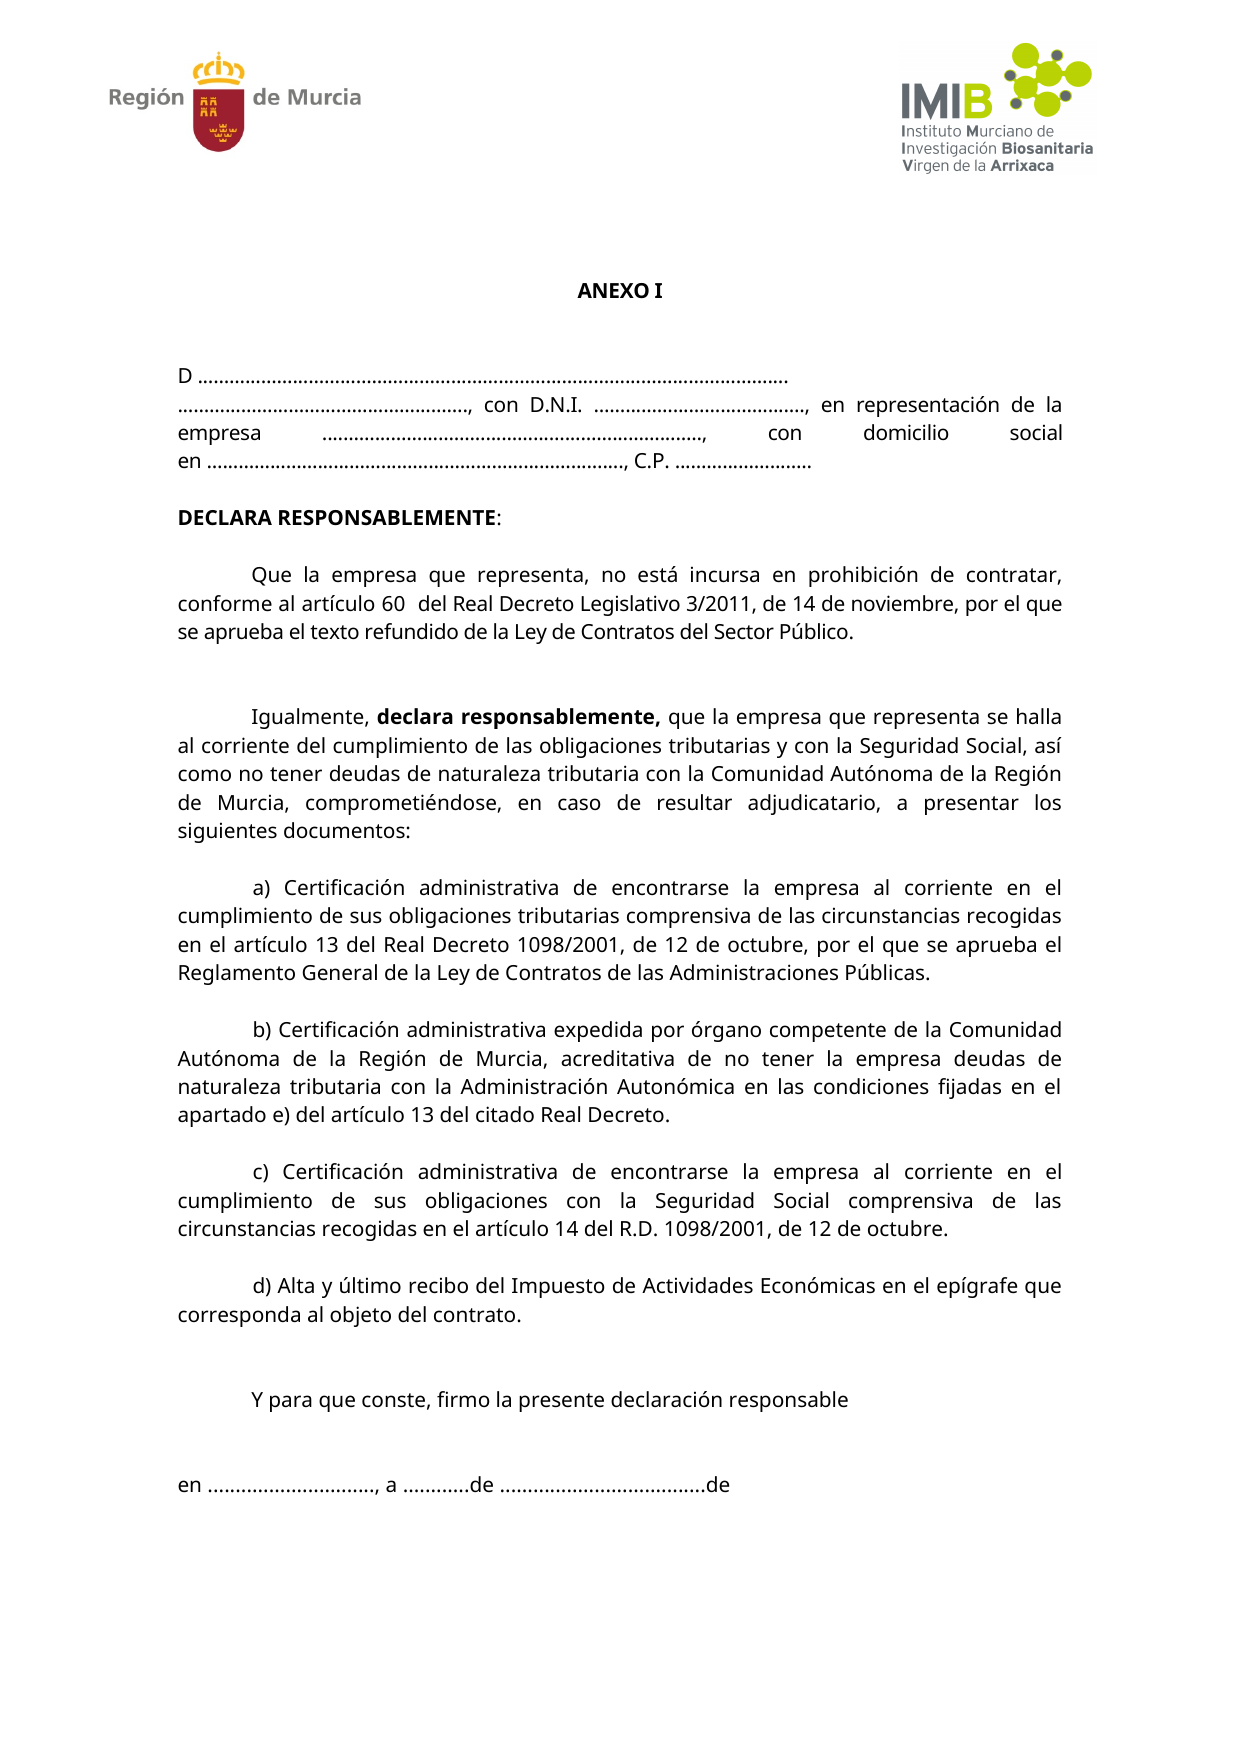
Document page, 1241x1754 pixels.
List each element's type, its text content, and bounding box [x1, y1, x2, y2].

text c) Certificación administrativa de encontrarse la empresa al corriente en el cumplimiento de sus obligaciones con comprensiva de las circunstancias recogidas en el artículo 14 del R.D. 1098/2001, de 12 de octubre. [177, 1157, 1063, 1243]
subtitle ANEXO I [177, 276, 1063, 304]
picture [899, 40, 1097, 175]
text a) Certificación administrativa de encontrarse la empresa al corriente en el cumplimiento de sus obligaciones tributarias comprensiva de las circunstancias recogidas en el artículo 13 del Real Decreto 1098/2001, de 12 de octubre, por el que se aprueba el Reglamento General de de Contratos de las Administraciones Públicas. [177, 873, 1063, 987]
text en .............................., a ............de .....................................de [177, 1470, 1063, 1499]
text Igualmente, declara responsablemente, que la empresa que representa se halla al corriente del cumplimiento de las obligaciones tributarias y con , así como no tener deudas de naturaleza tributaria con de de Murcia, comprometiéndose, en caso de resultar adjudicatario, a presentar los siguientes documentos: [177, 702, 1063, 845]
text b) Certificación administrativa expedida por órgano competente de de de Murcia, acreditativa de no tener la empresa deudas de naturaleza tributaria con en las condiciones fijadas en el apartado e) del artículo 13 del citado Real Decreto. [177, 1015, 1063, 1129]
text D ................................................................................................................ [177, 361, 1063, 390]
text Y para que conste, firmo la presente declaración responsable [177, 1385, 1063, 1413]
picture [101, 40, 370, 162]
text ......................................................., con D.N.I. ........................................, en representación de la empresa ........................................................................, con domicilio social en ..............................................................................., C.P. .......................... [177, 390, 1063, 475]
text DECLARA RESPONSABLEMENTE: [177, 503, 1063, 532]
text d) Alta y último recibo del Impuesto de Actividades Económicas en el epígrafe que corresponda al objeto del contrato. [177, 1271, 1063, 1328]
text Que la empresa que representa, no está incursa en prohibición de contratar, conforme al artículo 60 del Real Decreto Legislativo 3/2011, de 14 de noviembre, por el que se aprueba el texto refundido de de Contratos del Sector Público. [177, 560, 1063, 646]
